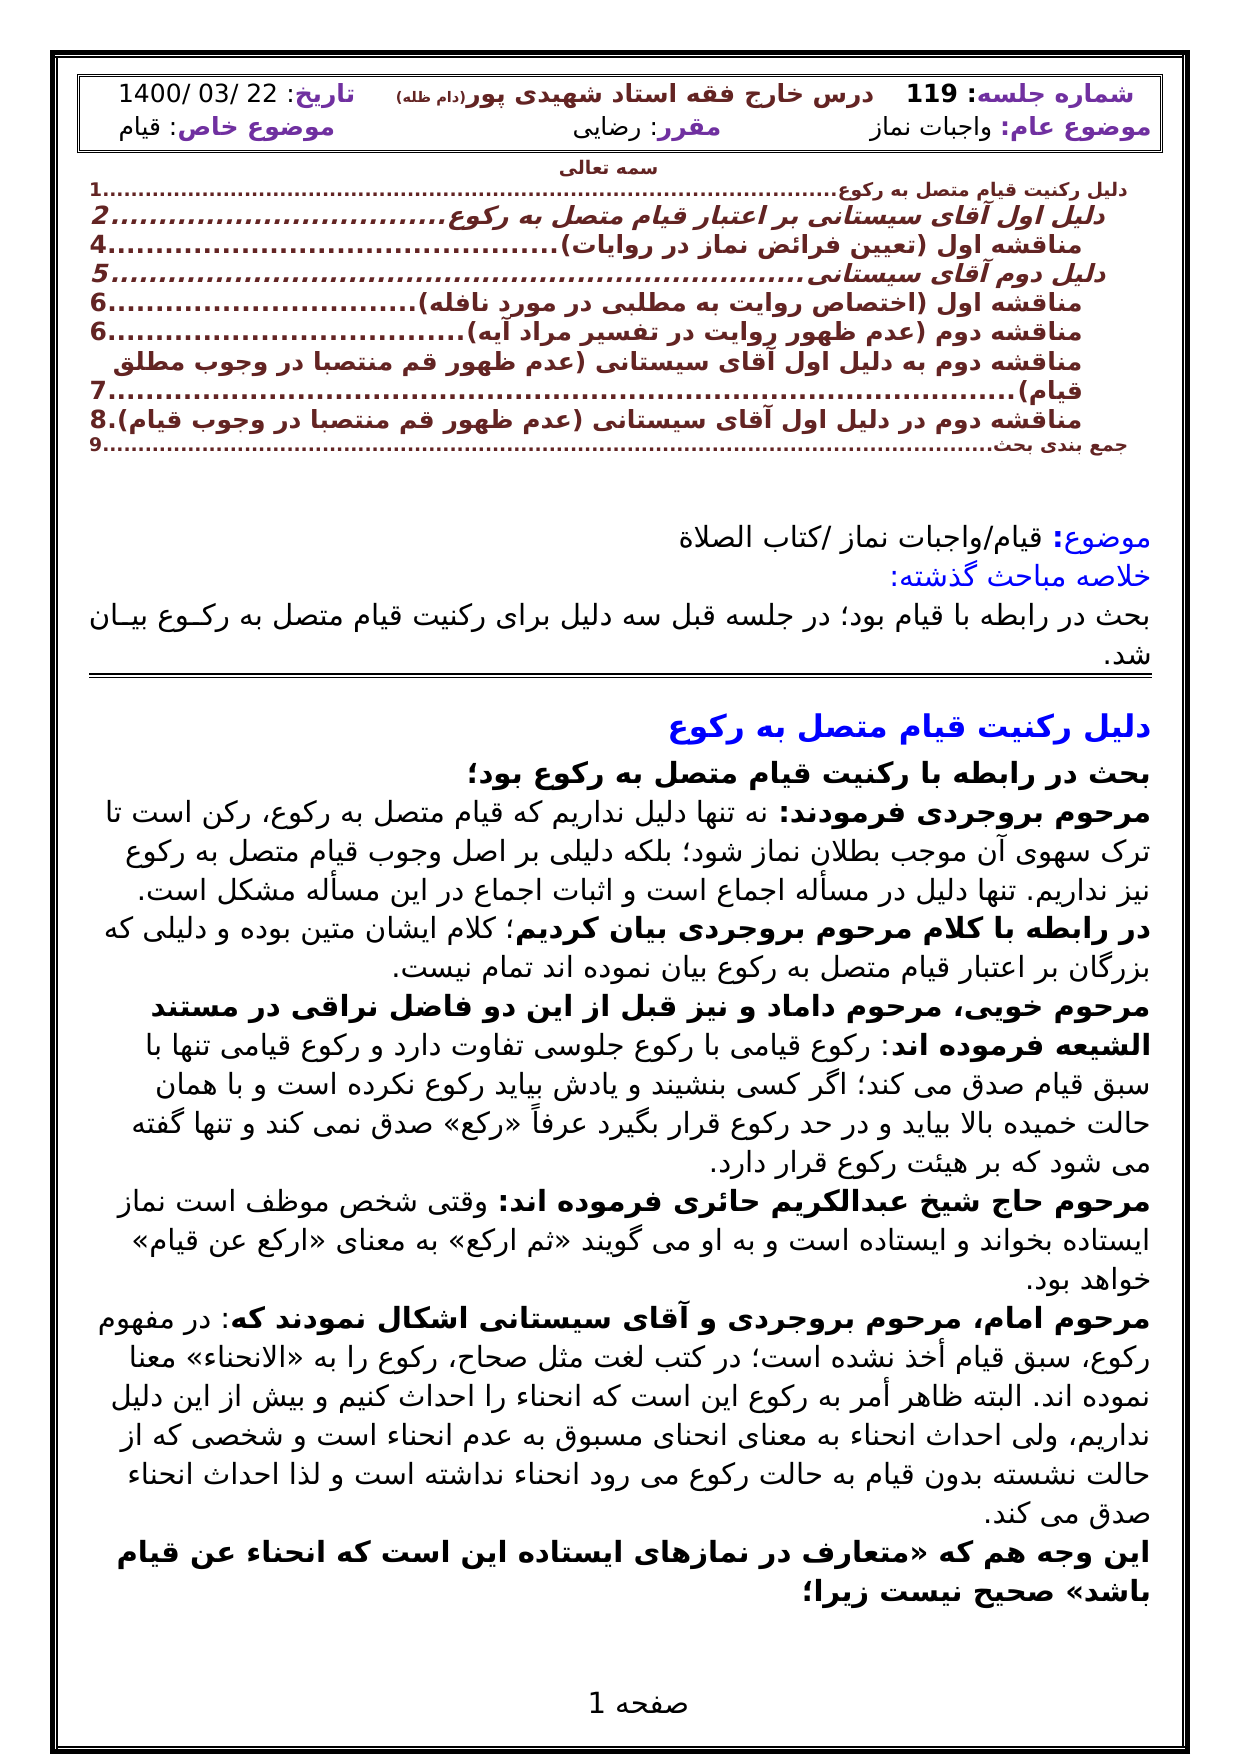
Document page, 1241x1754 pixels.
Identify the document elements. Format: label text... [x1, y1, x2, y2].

text مناقشه دوم (عدم ظهور روایت در تفسیر مراد آیه) 6 [89, 317, 1083, 347]
text مرحوم خویی، مرحوم داماد و نیز قبل از این دو فاضل نراقی در مستند الشیعه فرموده اند: رکوع قیامی با رکوع جلوسی تفاوت دارد و رکوع قیامی تنها با سبق قیام صدق می کند؛ اگر کسی بنشیند و یادش بیاید رکوع نکرده است و با همان حالت خمیده بالا بیاید و در حد رکوع قرار بگیرد عرفاً «رکع» صدق نمی کند و تنها گفته می شود که بر هیئت رکوع قرار دارد. [89, 990, 1152, 1179]
text جمع بندی بحث 9 [89, 434, 1128, 456]
text خلاصه مباحث گذشته: [89, 559, 1152, 593]
text مرحوم بروجردی فرمودند: نه تنها دلیل نداریم که قیام متصل به رکوع، رکن است تا ترک سهوی آن موجب بطلان نماز شود؛ بلکه دلیلی بر اصل وجوب قیام متصل به رکوع نیز نداریم. تنها دلیل در مسأله اجماع است و اثبات اجماع در این مسأله مشکل است. [89, 795, 1152, 907]
text بحث در رابطه با قیام بود؛ در جلسه قبل سه دلیل برای رکنیت قیام متصل به رکوع بیان شد. [89, 598, 1152, 673]
text دلیل دوم آقای سیستانی 5 [89, 259, 1106, 288]
text بحث در رابطه با رکنیت قیام متصل به رکوع بود؛ [89, 756, 1152, 790]
text مناقشه دوم به دلیل اول آقای سیستانی (عدم ظهور قم منتصبا در وجوب مطلق قیام) 7 [89, 347, 1083, 405]
text این وجه هم که «متعارف در نمازهای ایستاده این است که انحناء عن قیام باشد» صحیح نیست زیرا؛ [89, 1535, 1152, 1608]
subtitle دلیل رکنیت قیام متصل به رکوع [89, 708, 1152, 744]
text مرحوم حاج شیخ عبدالکریم حائری فرموده اند: وقتی شخص موظف است نماز ایستاده بخواند و ایستاده است و به او می گویند «ثم ارکع» به معنای «ارکع عن قیام» خواهد بود. [89, 1184, 1152, 1296]
text مناقشه اول (تعیین فرائض نماز در روایات) 4 [89, 230, 1083, 259]
text دلیل رکنیت قیام متصل به رکوع 1 [89, 179, 1128, 201]
text مناقشه اول (اختصاص روایت به مطلبی در مورد نافله) 6 [89, 288, 1083, 317]
text دلیل اول آقای سیستانی بر اعتبار قیام متصل به رکوع 2 [89, 201, 1106, 230]
text مرحوم امام، مرحوم بروجردی و آقای سیستانی اشکال نمودند که: در مفهوم رکوع، سبق قیام أخذ نشده است؛ در کتب لغت مثل صحاح، رکوع را به «الانحناء» معنا نموده اند. البته ظاهر أمر به رکوع این است که انحناء را احداث کنیم و بیش از این دلیل نداریم، ولی احداث انحناء به معنای انحنای مسبوق به عدم انحناء است و شخصی که از حالت نشسته بدون قیام به حالت رکوع می رود انحناء نداشته است و لذا احداث انحناء صدق می کند. [89, 1301, 1152, 1530]
text موضوع: قیام/واجبات نماز /کتاب الصلاة [89, 520, 1152, 554]
text سمه تعالی [89, 157, 1128, 179]
text مناقشه دوم در دلیل اول آقای سیستانی (عدم ظهور قم منتصبا در وجوب قیام) 8 [89, 405, 1083, 434]
text در رابطه با کلام مرحوم بروجردی بیان کردیم؛ کلام ایشان متین بوده و دلیلی که بزرگان بر اعتبار قیام متصل به رکوع بیان نموده اند تمام نیست. [89, 912, 1152, 985]
